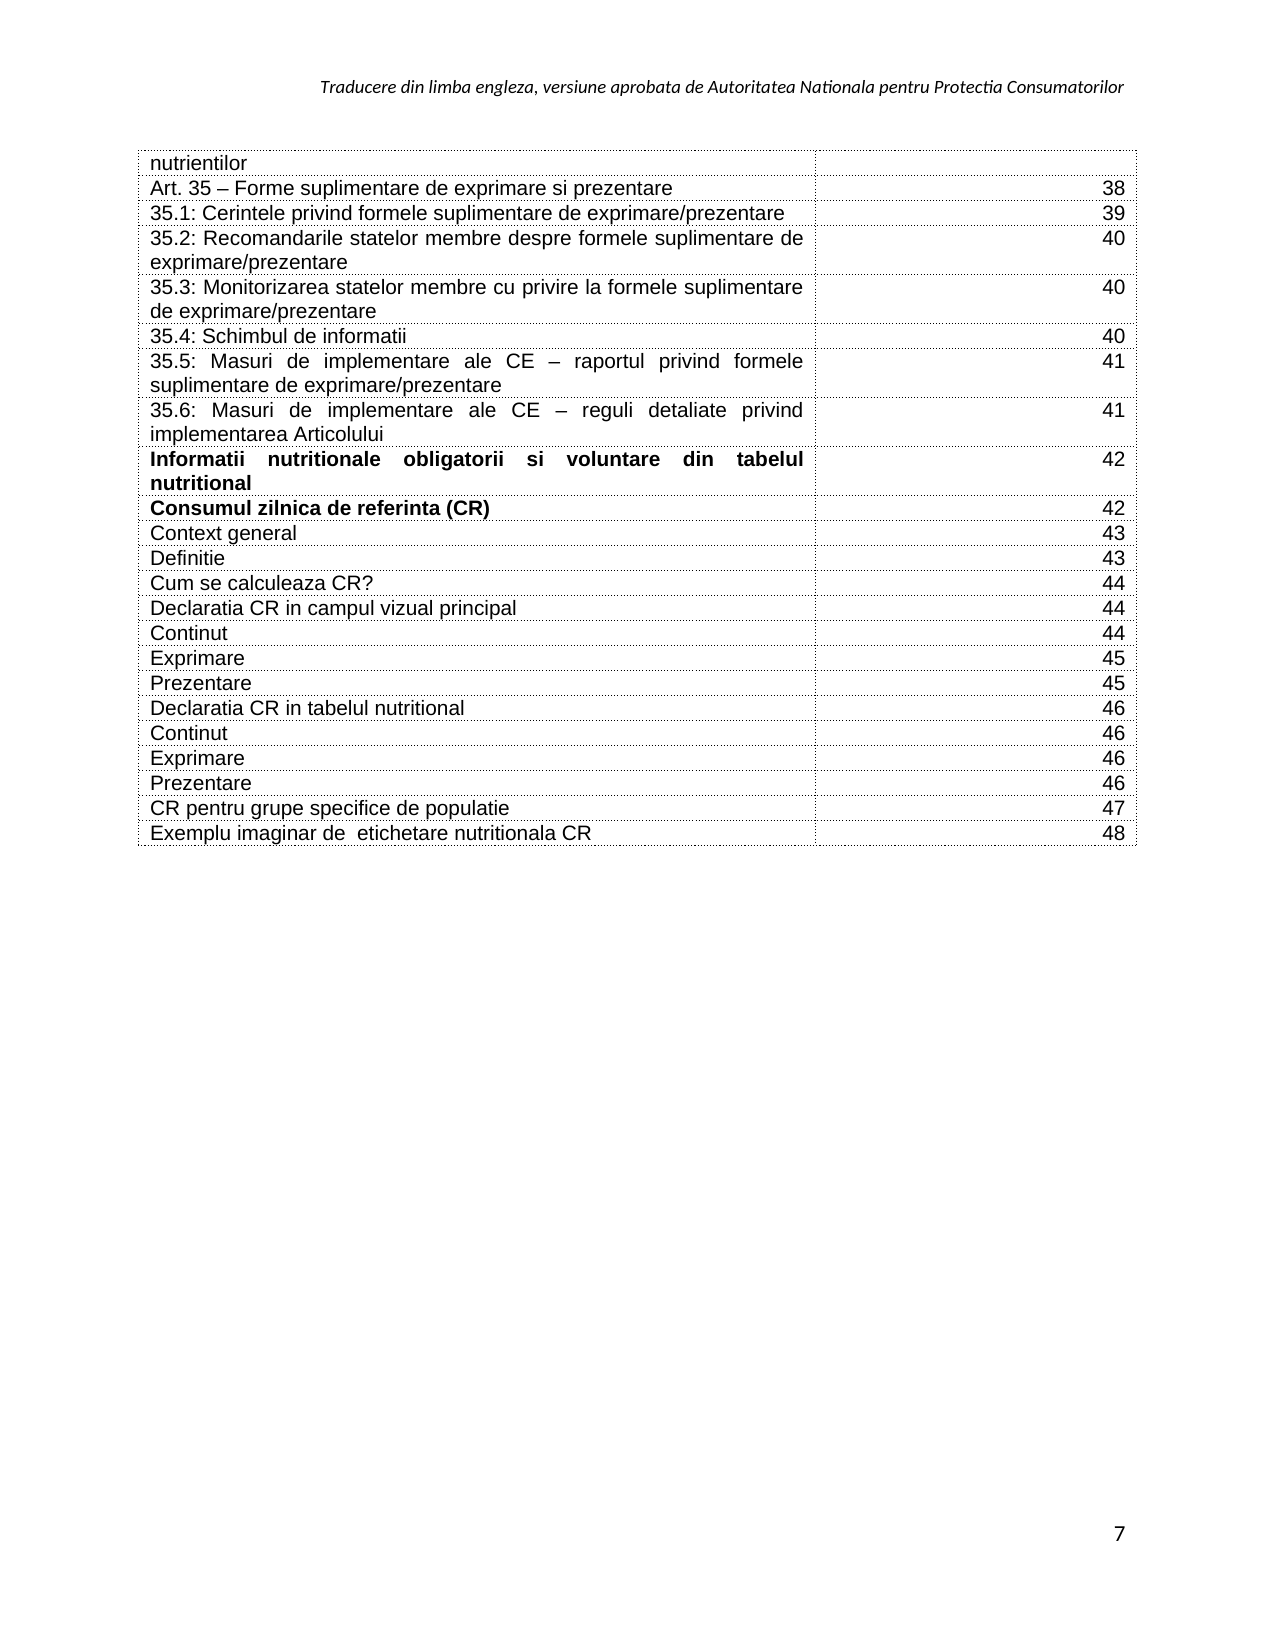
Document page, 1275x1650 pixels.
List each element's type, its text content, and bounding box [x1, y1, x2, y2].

table_cell CR pentru grupe specifice de populatie [139, 795, 816, 820]
table_cell 35.2: Recomandarile statelor membre despre formele suplimentare de exprimare/prezentare [139, 225, 816, 274]
table_cell 47 [816, 795, 1136, 820]
table_cell Art. 35 – Forme suplimentare de exprimare si prezentare [139, 175, 816, 200]
table_cell 35.6: Masuri de implementare ale CE – reguli detaliate privind implementarea Articolului [139, 397, 816, 446]
table_cell 42 [816, 495, 1136, 520]
table_cell Definitie [139, 545, 816, 570]
table_cell 46 [816, 770, 1136, 795]
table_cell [139, 150, 816, 175]
table_cell 45 [816, 670, 1136, 695]
table_cell Cum se calculeaza CR? [139, 570, 816, 595]
table_cell Continut [139, 620, 816, 645]
table_cell 35.3: Monitorizarea statelor membre cu privire la formele suplimentare de exprimare/prezentare [139, 274, 816, 323]
table_cell 43 [816, 545, 1136, 570]
table_cell 48 [816, 820, 1136, 845]
table_cell 44 [816, 570, 1136, 595]
table_cell 41 [816, 348, 1136, 397]
table_cell 35.4: Schimbul de informatii [139, 323, 816, 348]
table_cell Consumul zilnica de referinta (CR) [139, 495, 816, 520]
table_cell Declaratia CR in tabelul nutritional [139, 695, 816, 720]
table_cell 46 [816, 745, 1136, 770]
table_cell Exprimare [139, 745, 816, 770]
table_cell Continut [139, 720, 816, 745]
table_cell 43 [816, 520, 1136, 545]
table_cell 40 [816, 225, 1136, 274]
table_cell Prezentare [139, 670, 816, 695]
table_cell 42 [816, 446, 1136, 495]
table_cell 41 [816, 397, 1136, 446]
table_cell 39 [816, 200, 1136, 225]
table_cell Exprimare [139, 645, 816, 670]
table_cell 46 [816, 695, 1136, 720]
table_cell 44 [816, 595, 1136, 620]
table_cell Informatii nutritionale obligatorii si voluntare din tabelul nutritional [139, 446, 816, 495]
table_cell 45 [816, 645, 1136, 670]
table_cell 38 [816, 175, 1136, 200]
table_cell 40 [816, 323, 1136, 348]
table_cell 35.5: Masuri de implementare ale CE – raportul privind formele suplimentare de exprimare/prezentare [139, 348, 816, 397]
table_cell 40 [816, 274, 1136, 323]
table_cell Declaratia CR in campul vizual principal [139, 595, 816, 620]
table_cell 44 [816, 620, 1136, 645]
table_cell Exemplu imaginar de etichetare nutritionala CR [139, 820, 816, 845]
table_cell Context general [139, 520, 816, 545]
table_cell 46 [816, 720, 1136, 745]
table_cell 35.1: Cerintele privind formele suplimentare de exprimare/prezentare [139, 200, 816, 225]
table_cell 38 [816, 150, 1136, 175]
table_cell Prezentare [139, 770, 816, 795]
